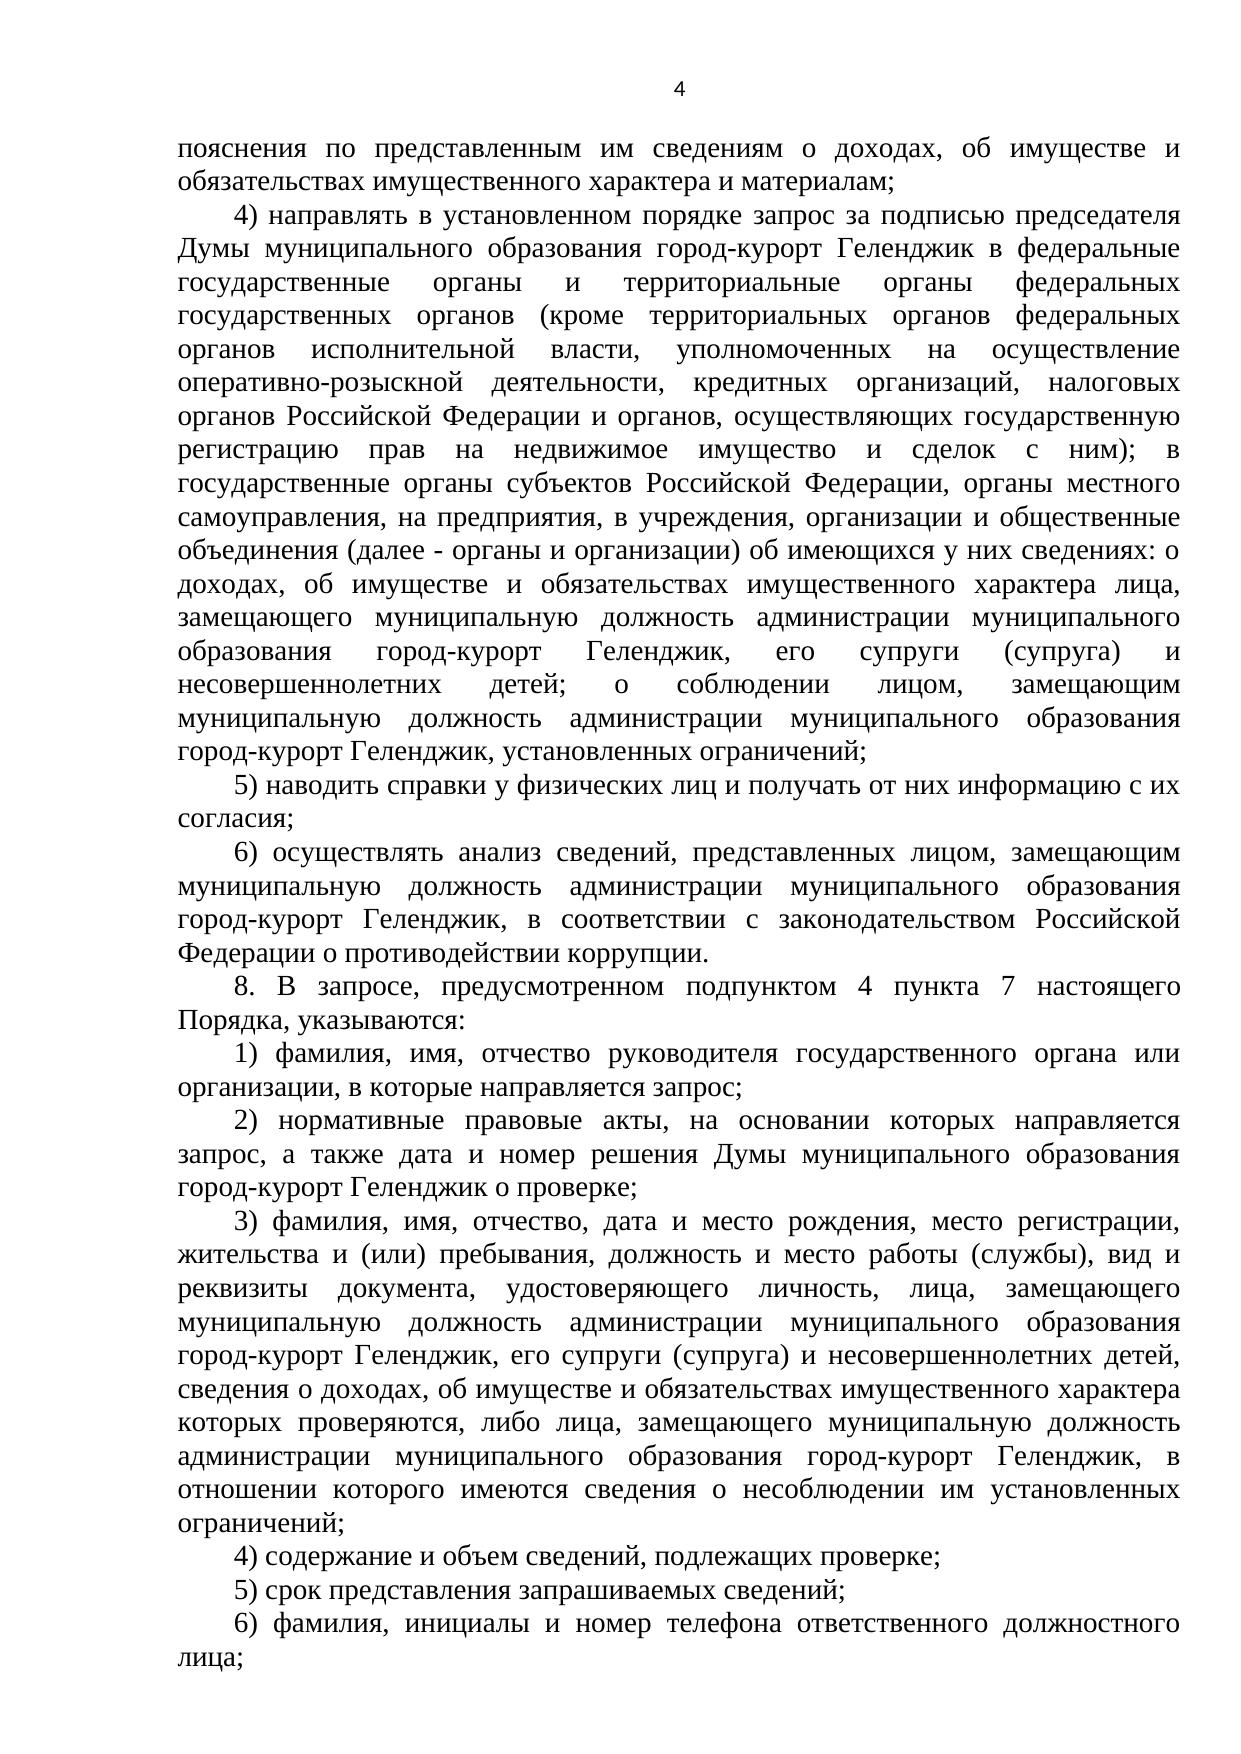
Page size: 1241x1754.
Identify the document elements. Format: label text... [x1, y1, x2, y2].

text 1) фамилия, имя, отчество руководителя государственного органа или организации, в которые направляется запрос; [177, 1035, 1181, 1102]
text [177, 130, 1181, 197]
text 5) наводить справки у физических лиц и получать от них информацию с их согласия; [177, 767, 1181, 834]
text 8. В запросе, предусмотренном подпунктом 4 пункта 7 настоящего Порядка, указываются: [177, 968, 1181, 1035]
text 6) фамилия, инициалы и номер телефона ответственного должностного лица; [177, 1606, 1181, 1673]
text 3) фамилия, имя, отчество, дата и место рождения, место регистрации, жительства и (или) пребывания, должность и место работы (службы), вид и реквизиты документа, удостоверяющего личность, лица, замещающего муниципальную должность администрации муниципального образования город-курорт Геленджик, его супруги (супруга) и несовершеннолетних детей, сведения о доходах, об имуществе и обязательствах имущественного характера которых проверяются, либо лица, замещающего муниципальную должность администрации муниципального образования город-курорт Геленджик, в отношении которого имеются сведения о несоблюдении им установленных ограничений; [177, 1203, 1181, 1538]
text 2) нормативные правовые акты, на основании которых направляется запрос, а также дата и номер решения Думы муниципального образования город-курорт Геленджик о проверке; [177, 1102, 1181, 1203]
text 6) осуществлять анализ сведений, представленных лицом, замещающим муниципальную должность администрации муниципального образования город-курорт Геленджик, в соответствии с законодательством Российской Федерации о противодействии коррупции. [177, 834, 1181, 968]
text 4) направлять в установленном порядке запрос за подписью председателя Думы муниципального образования город-курорт Геленджик в федеральные государственные органы и территориальные органы федеральных государственных органов (кроме территориальных органов федеральных органов исполнительной власти, уполномоченных на осуществление оперативно-розыскной деятельности, кредитных организаций, налоговых органов Российской Федерации и органов, осуществляющих государственную регистрацию прав на недвижимое имущество и сделок с ним); в государственные органы субъектов Российской Федерации, органы местного самоуправления, на предприятия, в учреждения, организации и общественные объединения (далее - органы и организации) об имеющихся у них сведениях: о доходах, об имуществе и обязательствах имущественного характера лица, замещающего муниципальную должность администрации муниципального образования город-курорт Геленджик, его супруги (супруга) и несовершеннолетних детей; о соблюдении лицом, замещающим муниципальную должность администрации муниципального образования город-курорт Геленджик, установленных ограничений; [177, 197, 1181, 767]
text 5) срок представления запрашиваемых сведений; [177, 1572, 1181, 1606]
text 4) содержание и объем сведений, подлежащих проверке; [177, 1538, 1181, 1572]
